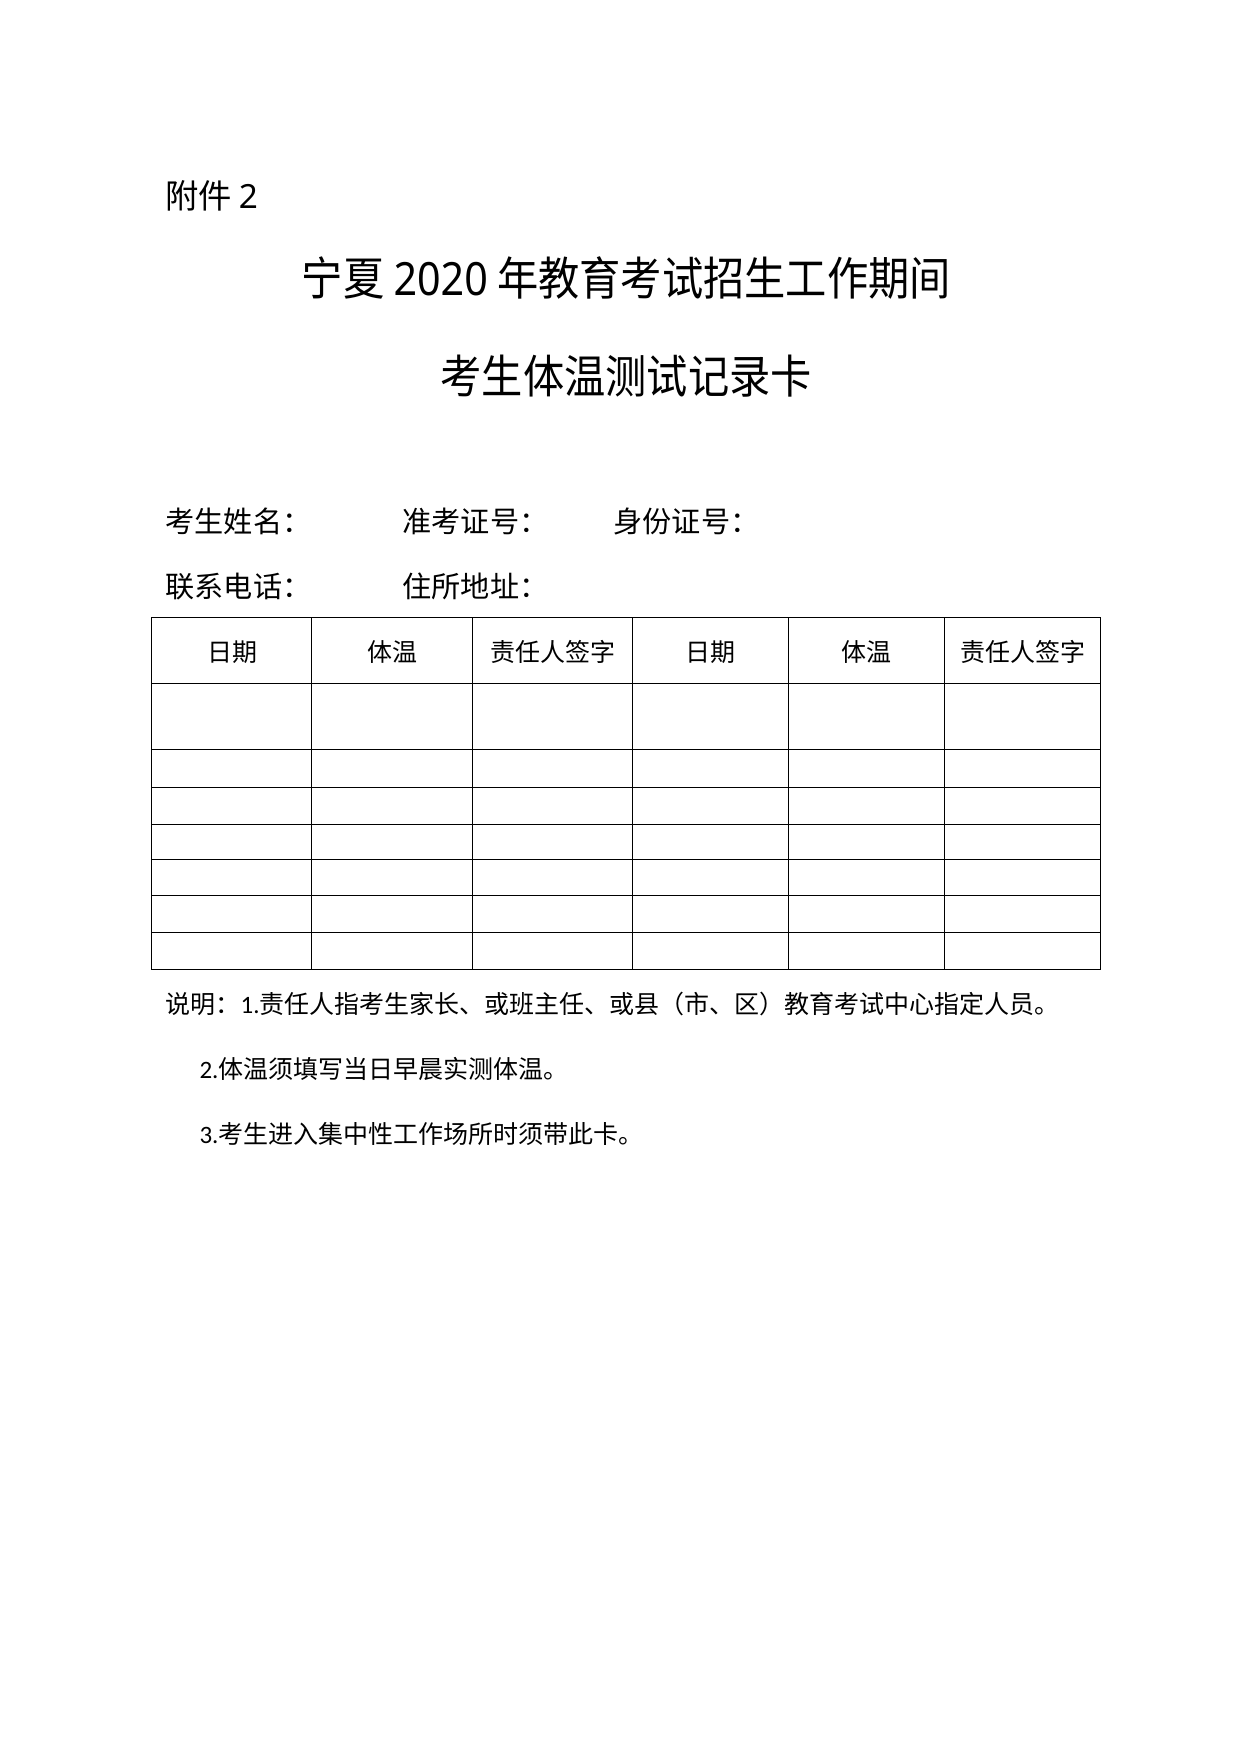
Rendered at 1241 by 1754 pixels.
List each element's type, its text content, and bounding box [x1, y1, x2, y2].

text 附件2 [165, 162, 1087, 227]
table_cell [312, 788, 472, 823]
table_cell [633, 825, 788, 858]
table_cell [312, 896, 472, 932]
table_cell [473, 896, 632, 932]
table_header 责任人签字 [473, 618, 632, 683]
table_header 责任人签字 [945, 618, 1100, 683]
table_cell [633, 684, 788, 749]
table_header 日期 [633, 618, 788, 683]
table_cell [312, 933, 472, 969]
table_cell [152, 860, 311, 895]
table_cell [152, 750, 311, 787]
table_cell [312, 750, 472, 787]
text 考生体温测试记录卡 [165, 324, 1087, 422]
table_cell [945, 933, 1100, 969]
table_cell [633, 933, 788, 969]
table_cell [789, 788, 944, 823]
table_cell [633, 788, 788, 823]
table_cell [789, 896, 944, 932]
table_header 体温 [789, 618, 944, 683]
table_cell [633, 896, 788, 932]
table_cell [473, 684, 632, 749]
table_cell [945, 896, 1100, 932]
table_cell [312, 825, 472, 858]
text 2.体温须填写当日早晨实测体温。 [165, 1035, 1087, 1100]
table_cell [473, 825, 632, 858]
table_header 体温 [312, 618, 472, 683]
table_cell [473, 933, 632, 969]
table_cell [473, 750, 632, 787]
table_cell [789, 684, 944, 749]
table_cell [789, 825, 944, 858]
table_cell [312, 860, 472, 895]
table_cell [473, 860, 632, 895]
table_cell [789, 860, 944, 895]
table_cell [152, 825, 311, 858]
table_cell [789, 750, 944, 787]
table_cell [945, 825, 1100, 858]
table_cell [945, 788, 1100, 823]
table_cell [152, 788, 311, 823]
table_cell [152, 684, 311, 749]
table_cell [633, 750, 788, 787]
table_cell [633, 860, 788, 895]
table_cell [945, 860, 1100, 895]
table_cell [312, 684, 472, 749]
text 说明：1.责任人指考生家长、或班主任、或县（市、区）教育考试中心指定人员。 [165, 970, 1087, 1035]
table_cell [945, 750, 1100, 787]
table_cell [789, 933, 944, 969]
table_cell [945, 684, 1100, 749]
table_cell [152, 933, 311, 969]
text 考生姓名： 准考证号： 身份证号： [165, 487, 1087, 552]
text 联系电话： 住所地址： [165, 552, 1087, 617]
table_header 日期 [152, 618, 311, 683]
text 宁夏2020年教育考试招生工作期间 [165, 227, 1087, 324]
text 3.考生进入集中性工作场所时须带此卡。 [165, 1100, 1087, 1165]
table_cell [152, 896, 311, 932]
table_cell [473, 788, 632, 823]
